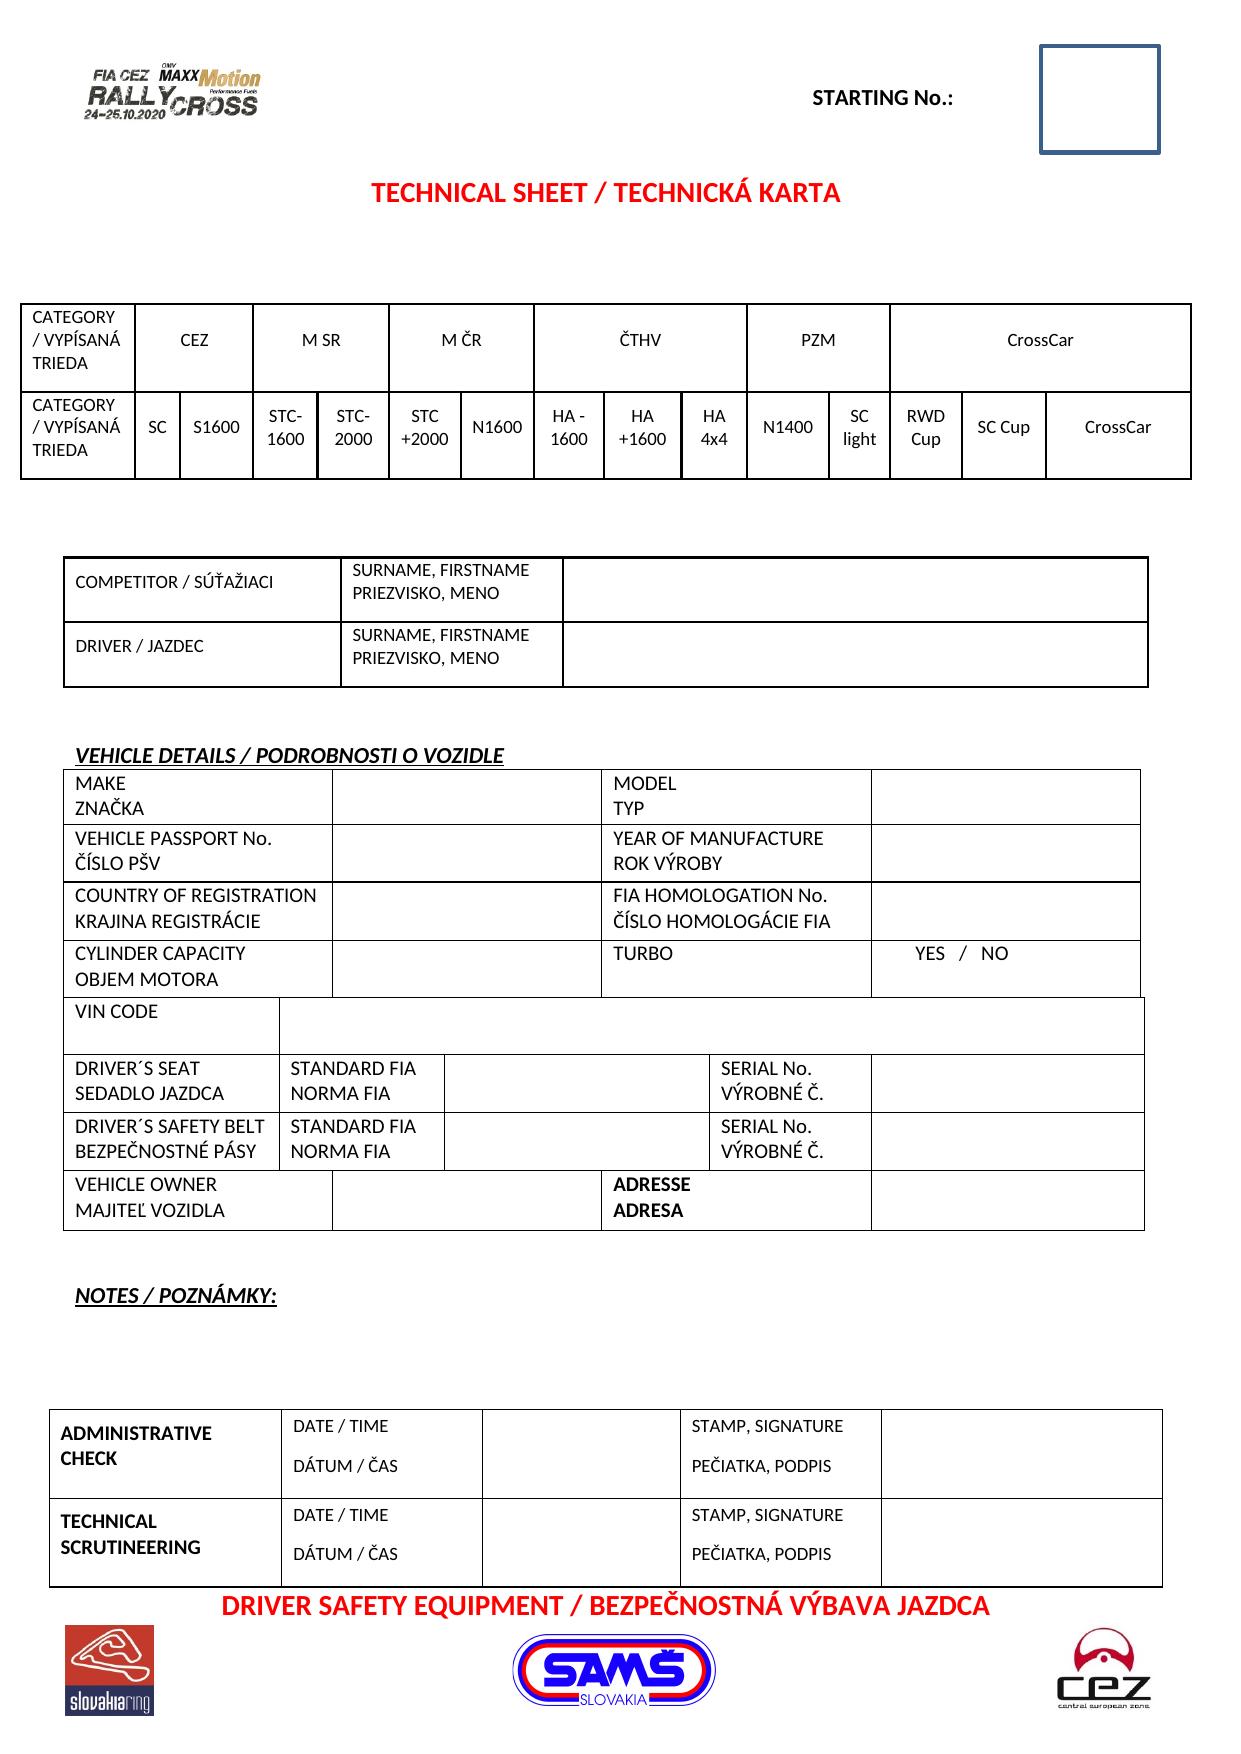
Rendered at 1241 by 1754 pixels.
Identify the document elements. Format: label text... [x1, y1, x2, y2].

table_header [333, 770, 601, 824]
table_cell [872, 1055, 1144, 1112]
table_cell DRIVER´S SAFETY BELT BEZPEČNOSTNÉ PÁSY [64, 1113, 279, 1170]
table_header CEZ [136, 305, 252, 391]
table_cell DATE / TIME DÁTUM / ČAS [282, 1499, 482, 1586]
table_header [872, 770, 1140, 824]
table_cell [280, 998, 1144, 1054]
table_cell YEAR OF MANUFACTURE ROK VÝROBY [602, 825, 871, 881]
table_cell VIN CODE [64, 998, 279, 1054]
table_cell COUNTRY OF REGISTRATION KRAJINA REGISTRÁCIE [64, 883, 332, 939]
table_header M SR [254, 305, 388, 391]
table_header DATE / TIME DÁTUM / ČAS [282, 1410, 482, 1498]
table_cell VEHICLE OWNER MAJITEĽ VOZIDLA [64, 1171, 332, 1230]
picture [39, 46, 300, 164]
table_cell S1600 [181, 393, 252, 478]
table_cell CATEGORY / VYPÍSANÁ TRIEDA [22, 393, 134, 478]
table_cell TURBO [602, 941, 871, 997]
table_header CATEGORY / VYPÍSANÁ TRIEDA [22, 305, 134, 391]
table_cell [333, 941, 601, 997]
table_cell DRIVER´S SEAT SEDADLO JAZDCA [64, 1055, 279, 1112]
table_header MAKE ZNAČKA [64, 770, 332, 824]
text DRIVER SAFETY EQUIPMENT / BEZPEČNOSTNÁ VÝBAVA JAZDCA [75, 1588, 1137, 1623]
table_header ADMINISTRATIVE CHECK [50, 1410, 281, 1498]
table_header [564, 559, 1147, 621]
table_header SURNAME, FIRSTNAME PRIEZVISKO, MENO [342, 559, 562, 621]
table_cell N1400 [748, 393, 828, 478]
table_cell HA -1600 [535, 393, 603, 478]
table_cell TECHNICAL SCRUTINEERING [50, 1499, 281, 1586]
table_header M ČR [390, 305, 533, 391]
table_cell HA +1600 [605, 393, 680, 478]
table_cell YES / NO [872, 941, 1140, 997]
table_cell [872, 1171, 1144, 1230]
table_header STAMP, SIGNATURE PEČIATKA, PODPIS [681, 1410, 881, 1498]
table_cell [872, 883, 1140, 939]
table_cell STC-1600 [254, 393, 316, 478]
table_cell SC light [830, 393, 889, 478]
table_cell STANDARD FIA NORMA FIA [280, 1113, 444, 1170]
table_cell [483, 1499, 680, 1586]
table_cell RWD Cup [891, 393, 961, 478]
table_cell CYLINDER CAPACITY OBJEM MOTORA [64, 941, 332, 997]
table_header COMPETITOR / SÚŤAŽIACI [65, 559, 340, 621]
table_cell HA 4x4 [683, 393, 746, 478]
table_cell STC-2000 [319, 393, 388, 478]
text TECHNICAL SHEET / TECHNICKÁ KARTA [75, 174, 1137, 210]
table_cell FIA HOMOLOGATION No. ČÍSLO HOMOLOGÁCIE FIA [602, 883, 871, 939]
table_cell CrossCar [1047, 393, 1190, 478]
table_cell [872, 825, 1140, 881]
table_header MODEL TYP [602, 770, 871, 824]
table_header [882, 1410, 1162, 1498]
table_cell STAMP, SIGNATURE PEČIATKA, PODPIS [681, 1499, 881, 1586]
table_cell SERIAL No. VÝROBNÉ Č. [710, 1113, 871, 1170]
table_cell SC [136, 393, 179, 478]
table_cell [333, 883, 601, 939]
table_cell [333, 825, 601, 881]
table_cell [564, 623, 1147, 686]
table_cell [333, 1171, 601, 1230]
table_cell SERIAL No. VÝROBNÉ Č. [710, 1055, 871, 1112]
table_cell STANDARD FIA NORMA FIA [280, 1055, 444, 1112]
table_cell [445, 1055, 709, 1112]
text NOTES / POZNÁMKY: [75, 1281, 1137, 1309]
table_header ČTHV [535, 305, 746, 391]
table_cell STC +2000 [390, 393, 460, 478]
picture [1044, 1623, 1163, 1715]
picture [65, 1625, 154, 1716]
table_cell [882, 1499, 1162, 1586]
table_cell ADRESSE ADRESA [602, 1171, 871, 1230]
text VEHICLE DETAILS / PODROBNOSTI O VOZIDLE [75, 741, 1137, 769]
table_cell N1600 [462, 393, 533, 478]
table_cell SURNAME, FIRSTNAME PRIEZVISKO, MENO [342, 623, 562, 686]
table_cell [445, 1113, 709, 1170]
table_cell SC Cup [963, 393, 1045, 478]
table_cell [872, 1113, 1144, 1170]
table_header PZM [748, 305, 889, 391]
picture [512, 1634, 716, 1706]
table_header CrossCar [891, 305, 1190, 391]
table_cell DRIVER / JAZDEC [65, 623, 340, 686]
table_cell VEHICLE PASSPORT No. ČÍSLO PŠV [64, 825, 332, 881]
table_header [483, 1410, 680, 1498]
